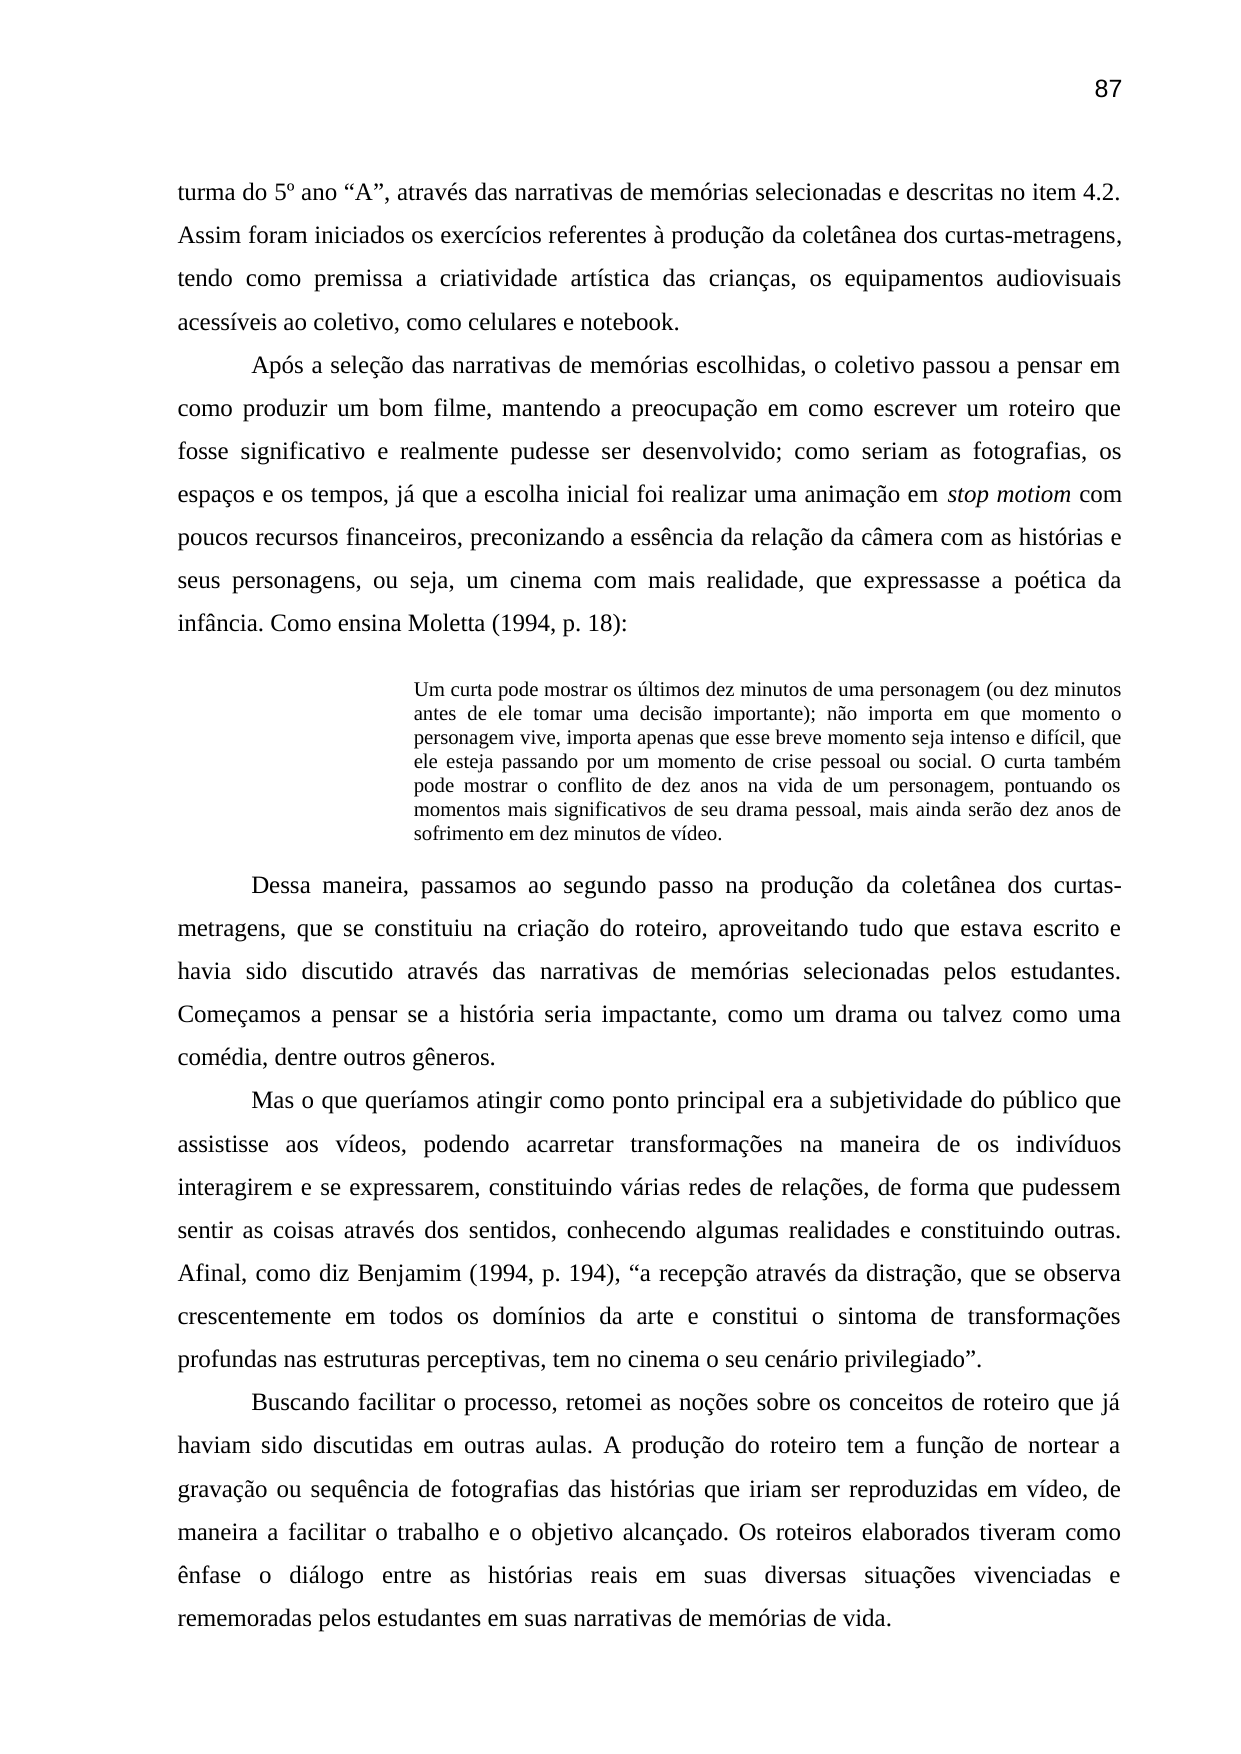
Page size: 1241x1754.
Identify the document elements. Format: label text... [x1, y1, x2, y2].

text Dessa maneira, passamos ao segundo passo na produção da coletânea dos curtas-metragens, que se constituiu na criação do roteiro, aproveitando tudo que estava escrito e havia sido discutido através das narrativas de memórias selecionadas pelos estudantes. Começamos a pensar se a história seria impactante, como um drama ou talvez como uma comédia, dentre outros gêneros. [177, 870, 1122, 1071]
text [177, 177, 1122, 335]
text Um curta pode mostrar os últimos dez minutos de uma personagem (ou dez minutos antes de ele tomar uma decisão importante); não importa em que momento o personagem vive, importa apenas que esse breve momento seja intenso e difícil, que ele esteja passando por um momento de crise pessoal ou social. O curta também pode mostrar o conflito de dez anos na vida de um personagem, pontuando os momentos mais significativos de seu drama pessoal, mais ainda serão dez anos de sofrimento em dez minutos de vídeo. [413, 677, 1122, 845]
text Buscando facilitar o processo, retomei as noções sobre os conceitos de roteiro que já haviam sido discutidas em outras aulas. A produção do roteiro tem a função de nortear a gravação ou sequência de fotografias das histórias que iriam ser reproduzidas em vídeo, de maneira a facilitar o trabalho e o objetivo alcançado. Os roteiros elaborados tiveram como ênfase o diálogo entre as histórias reais em suas diversas situações vivenciadas e rememoradas pelos estudantes em suas narrativas de memórias de vida. [177, 1387, 1122, 1632]
text Mas o que queríamos atingir como ponto principal era a subjetividade do público que assistisse aos vídeos, podendo acarretar transformações na maneira de os indivíduos interagirem e se expressarem, constituindo várias redes de relações, de forma que pudessem sentir as coisas através dos sentidos, conhecendo algumas realidades e constituindo outras. Afinal, como diz Benjamim (1994, p. 194), “a recepção através da distração, que se observa crescentemente em todos os domínios da arte e constitui o sintoma de transformações profundas nas estruturas perceptivas, tem no cinema o seu cenário privilegiado”. [177, 1086, 1122, 1373]
text Após a seleção das narrativas de memórias escolhidas, o coletivo passou a pensar em como produzir um bom filme, mantendo a preocupação em como escrever um roteiro que fosse significativo e realmente pudesse ser desenvolvido; como seriam as fotografias, os espaços e os tempos, já que a escolha inicial foi realizar uma animação em stop motiom com poucos recursos financeiros, preconizando a essência da relação da câmera com as histórias e seus personagens, ou seja, um cinema com mais realidade, que expressasse a poética da infância. Como ensina Moletta (1994, p. 18): [177, 350, 1122, 637]
